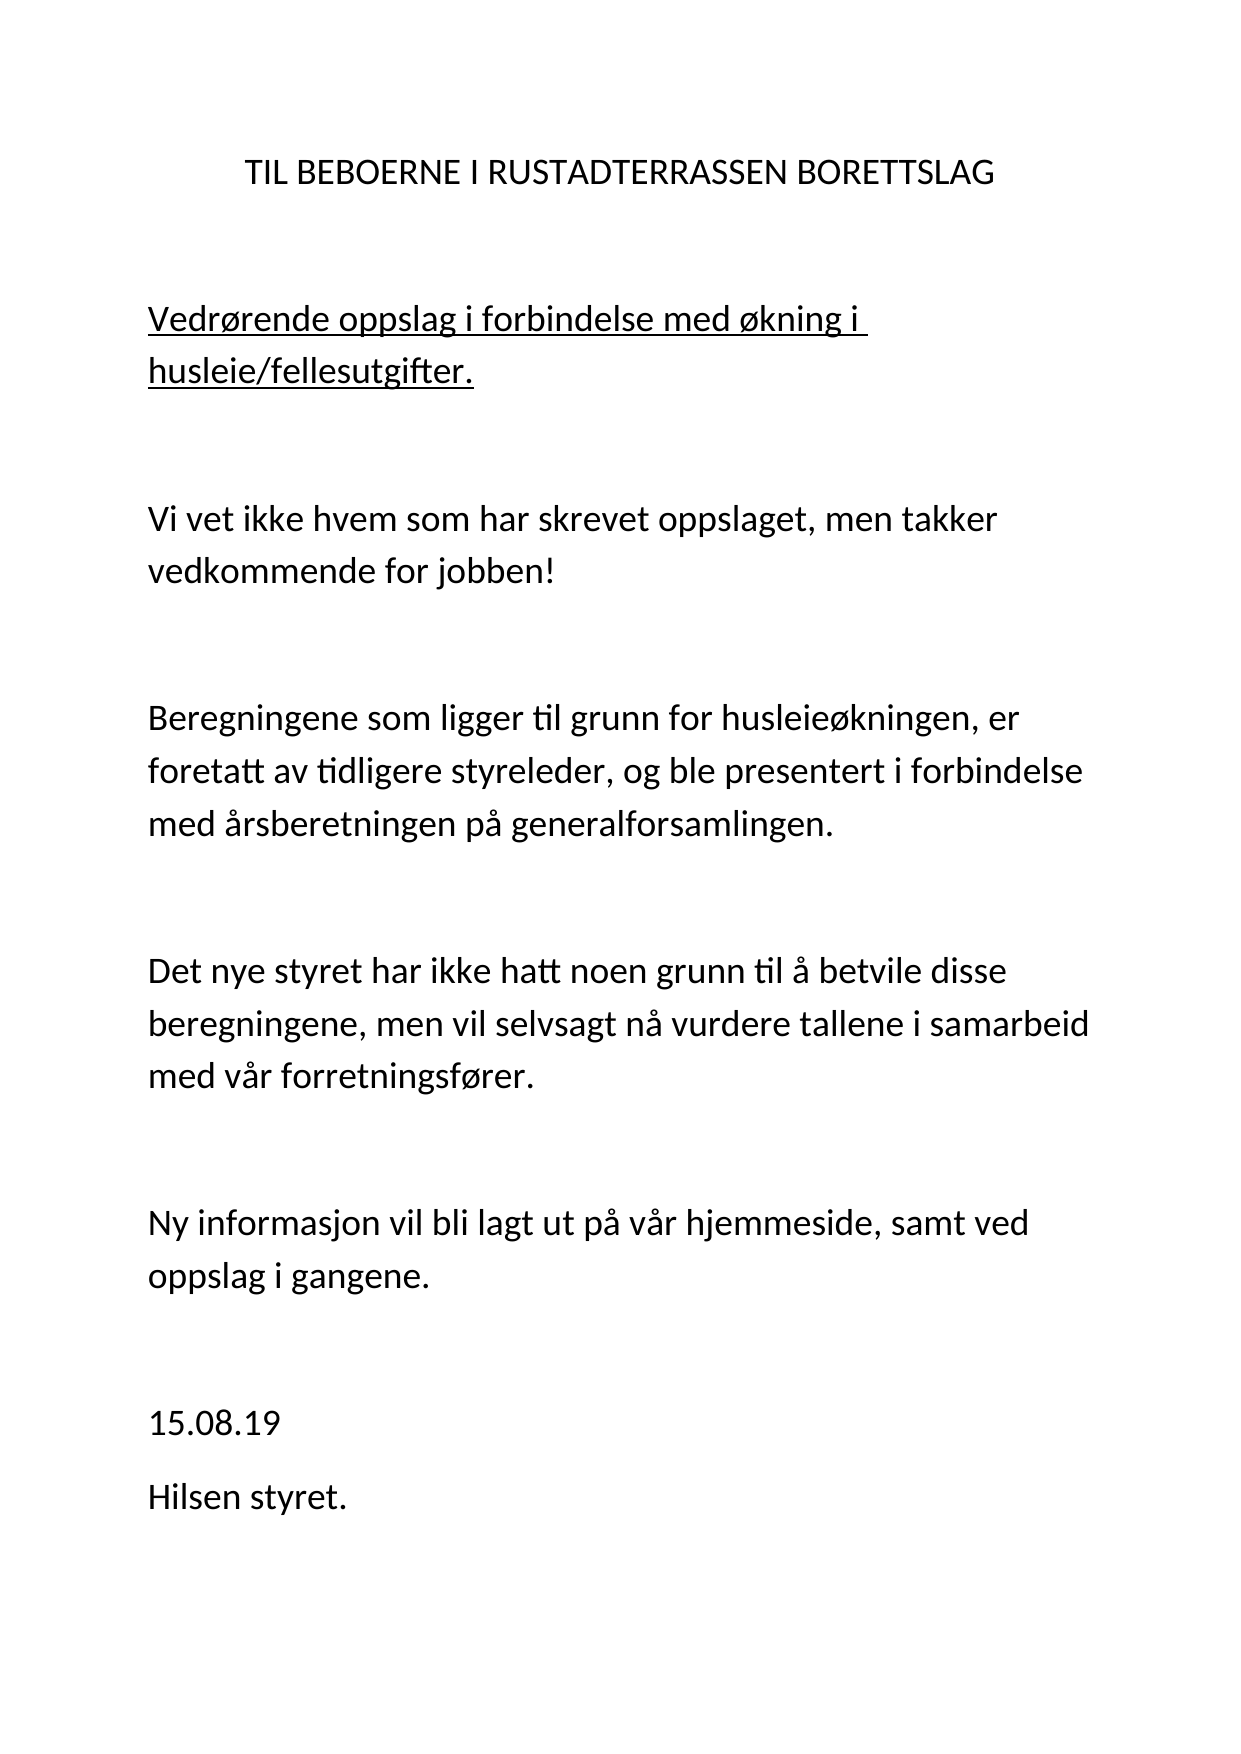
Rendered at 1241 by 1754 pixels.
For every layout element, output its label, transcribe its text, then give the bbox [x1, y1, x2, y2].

text TIL BEBOERNE I RUSTADTERRASSEN BORETTSLAG [148, 148, 1093, 193]
text Beregningene som ligger til grunn for husleieøkningen, er foretatt av tidligere styreleder, og ble presentert i forbindelse med årsberetningen på generalforsamlingen. [148, 694, 1093, 846]
text 15.08.19 [148, 1399, 1093, 1445]
text Det nye styret har ikke hatt noen grunn til å betvile disse beregningene, men vil selvsagt nå vurdere tallene i samarbeid med vår forretningsfører. [148, 947, 1093, 1098]
text Vi vet ikke hvem som har skrevet oppslaget, men takker vedkommende for jobben! [148, 494, 1093, 593]
text Hilsen styret. [148, 1473, 1093, 1518]
text Ny informasjon vil bli lagt ut på vår hjemmeside, samt ved oppslag i gangene. [148, 1199, 1093, 1298]
text Vedrørende oppslag i forbindelse med økning i husleie/fellesutgifter. [148, 295, 1093, 393]
